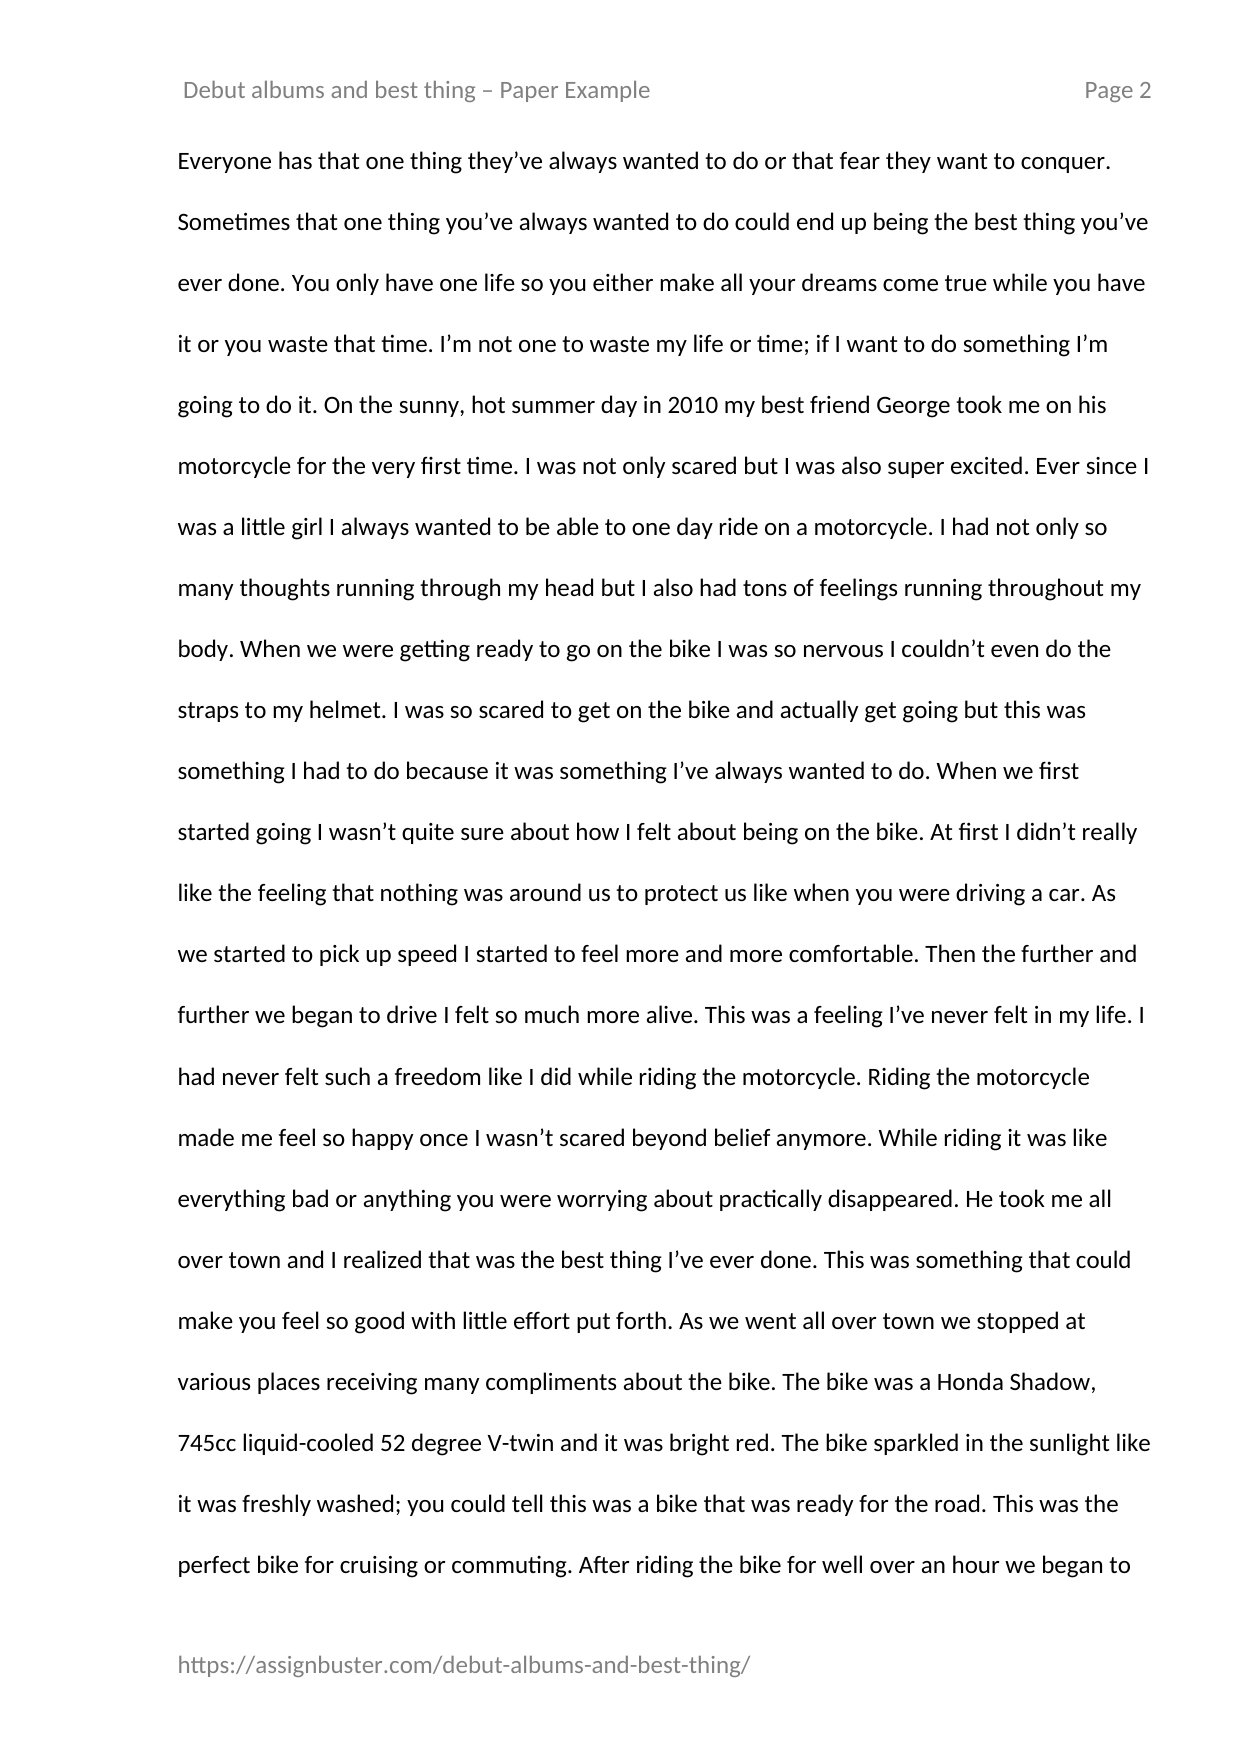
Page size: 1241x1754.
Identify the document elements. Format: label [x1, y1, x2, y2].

text [177, 145, 1152, 1579]
